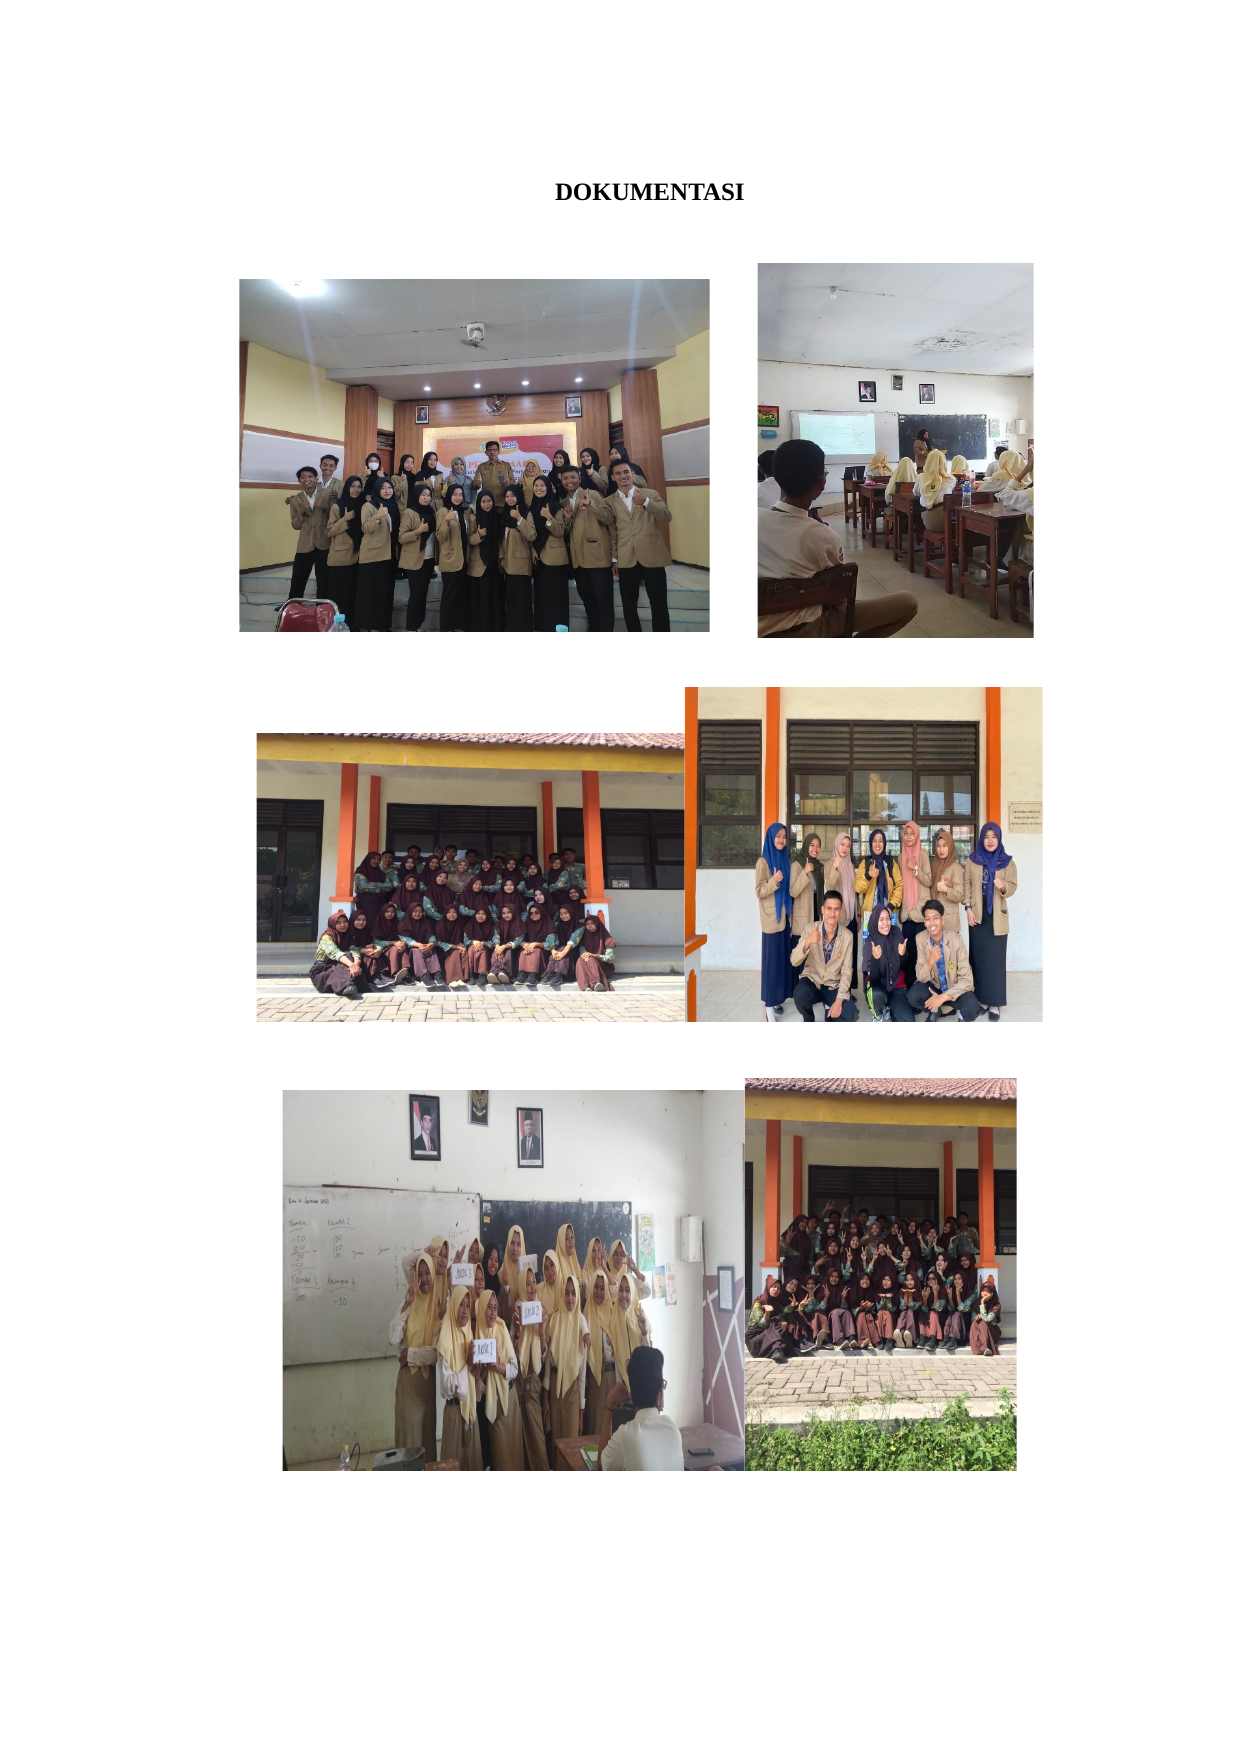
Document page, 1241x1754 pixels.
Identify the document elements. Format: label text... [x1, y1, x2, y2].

picture [757, 263, 1034, 638]
picture [256, 687, 1043, 1022]
text DOKUMENTASI [236, 177, 1063, 206]
picture [239, 279, 710, 632]
picture [282, 1078, 1017, 1471]
